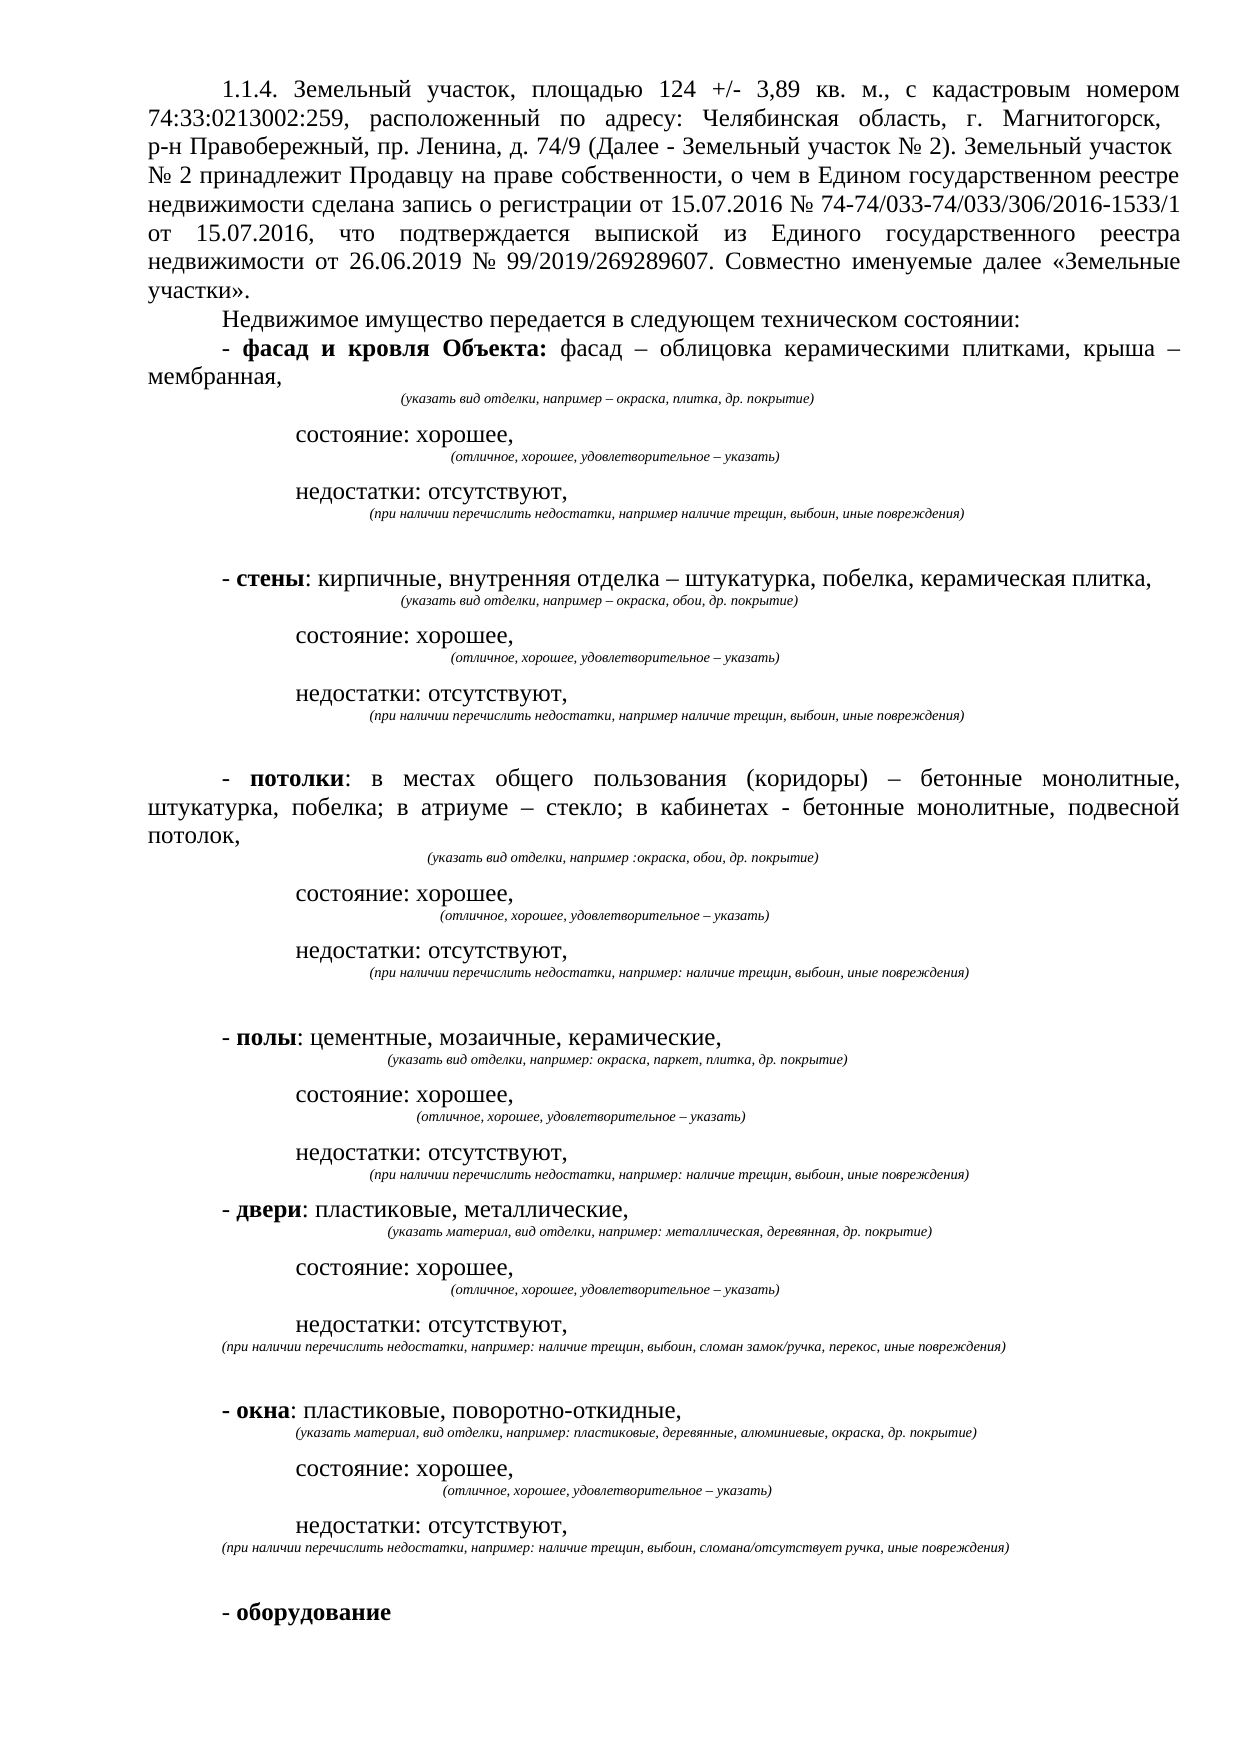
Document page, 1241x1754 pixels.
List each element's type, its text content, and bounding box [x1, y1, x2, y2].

text (указать вид отделки, например – окраска, обои, др. покрытие) [148, 591, 1181, 620]
text (указать вид отделки, например – окраска, плитка, др. покрытие) [148, 390, 1181, 419]
text недостатки: отсутствуют, [148, 476, 1181, 505]
text - стены: кирпичные, внутренняя отделка – штукатурка, побелка, керамическая плитка, [148, 563, 1181, 591]
text состояние: хорошее, [148, 878, 1181, 907]
text состояние: хорошее, [148, 620, 1181, 649]
text недостатки: отсутствуют, [148, 1511, 1181, 1539]
text (указать материал, вид отделки, например: пластиковые, деревянные, алюминиевые, окраска, др. покрытие) [148, 1424, 1181, 1453]
list 1.1.4. Земельный участок, площадью 124 +/- 3,89 кв. м., с кадастровым номером 74:33:0213002:259, расположенный по адресу: Челябинская область, г. Магнитогорск, р-н Правобережный, пр. Ленина, д. 74/9 (Далее - Земельный участок № 2). Земельный участок № 2 принадлежит Продавцу на праве собственности, о чем в Едином государственном реестре недвижимости сделана запись о регистрации от 15.07.2016 № 74-74/033-74/033/306/2016-1533/1 от 15.07.2016, что подтверждается выпиской из Единого государственного реестра недвижимости от 26.06.2019 № 99/2019/269289607. Совместно именуемые далее «Земельные участки». [148, 74, 1181, 304]
text (отличное, хорошее, удовлетворительное – указать) [148, 1281, 1181, 1309]
text (отличное, хорошее, удовлетворительное – указать) [148, 907, 1181, 936]
text (при наличии перечислить недостатки, например наличие трещин, выбоин, иные повреждения) [148, 505, 1181, 534]
text состояние: хорошее, [148, 1252, 1181, 1281]
text состояние: хорошее, [148, 1453, 1181, 1482]
text - оборудование [148, 1597, 1181, 1626]
text (при наличии перечислить недостатки, например наличие трещин, выбоин, иные повреждения) [148, 706, 1181, 735]
text недостатки: отсутствуют, [148, 936, 1181, 964]
text (указать вид отделки, например: окраска, паркет, плитка, др. покрытие) [148, 1051, 1181, 1079]
text (при наличии перечислить недостатки, например: наличие трещин, выбоин, иные повреждения) [148, 964, 1181, 993]
text (указать материал, вид отделки, например: металлическая, деревянная, др. покрытие) [148, 1223, 1181, 1252]
text (отличное, хорошее, удовлетворительное – указать) [148, 448, 1181, 476]
text состояние: хорошее, [148, 1079, 1181, 1108]
text недостатки: отсутствуют, [148, 1309, 1181, 1338]
text недостатки: отсутствуют, [148, 1137, 1181, 1166]
text (при наличии перечислить недостатки, например: наличие трещин, выбоин, сломан замок/ручка, перекос, иные повреждения) [148, 1338, 1181, 1367]
text недостатки: отсутствуют, [148, 678, 1181, 706]
text (при наличии перечислить недостатки, например: наличие трещин, выбоин, иные повреждения) [148, 1166, 1181, 1194]
text (при наличии перечислить недостатки, например: наличие трещин, выбоин, сломана/отсутствует ручка, иные повреждения) [148, 1539, 1181, 1568]
text - двери: пластиковые, металлические, [148, 1194, 1181, 1223]
text - потолки: в местах общего пользования (коридоры) – бетонные монолитные, штукатурка, побелка; в атриуме – стекло; в кабинетах - бетонные монолитные, подвесной потолок, [148, 763, 1181, 849]
list Недвижимое имущество передается в следующем техническом состоянии: [148, 304, 1181, 333]
text (отличное, хорошее, удовлетворительное – указать) [148, 1108, 1181, 1137]
text - окна: пластиковые, поворотно-откидные, [148, 1396, 1181, 1424]
text (отличное, хорошее, удовлетворительное – указать) [148, 1482, 1181, 1511]
text (указать вид отделки, например :окраска, обои, др. покрытие) [148, 849, 1181, 878]
text - полы: цементные, мозаичные, керамические, [148, 1022, 1181, 1051]
text - фасад и кровля Объекта: фасад – облицовка керамическими плитками, крыша – мембранная, [148, 333, 1181, 390]
text состояние: хорошее, [148, 419, 1181, 448]
text (отличное, хорошее, удовлетворительное – указать) [148, 649, 1181, 678]
